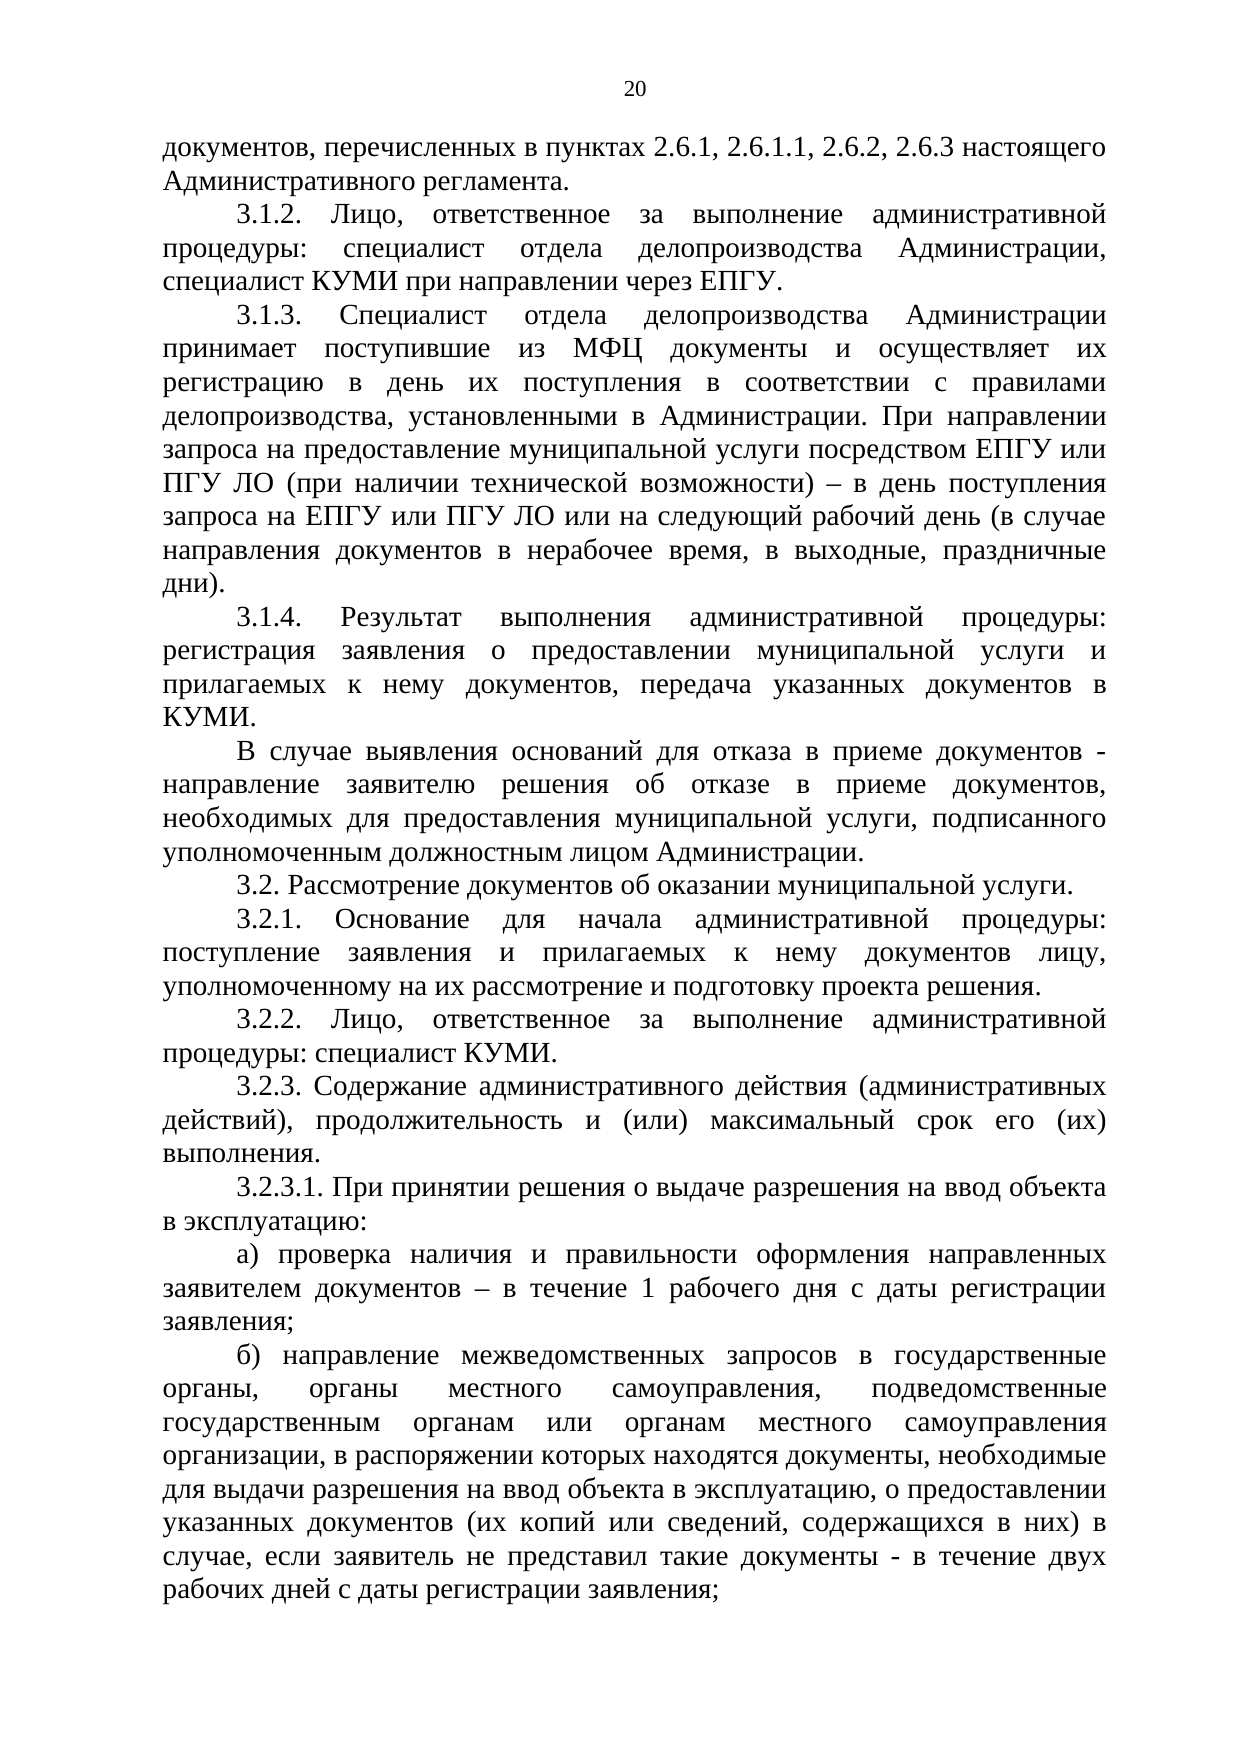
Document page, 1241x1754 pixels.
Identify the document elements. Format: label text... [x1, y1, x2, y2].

text 3.1.4. Результат выполнения административной процедуры: регистрация заявления о предоставлении муниципальной услуги и прилагаемых к нему документов, передача указанных документов в КУМИ. [162, 599, 1107, 733]
text 3.2. Рассмотрение документов об оказании муниципальной услуги. [162, 867, 1107, 901]
text 3.2.1. Основание для начала административной процедуры: поступление заявления и прилагаемых к нему документов лицу, уполномоченному на их рассмотрение и подготовку проекта решения. [162, 901, 1107, 1001]
text В случае выявления оснований для отказа в приеме документов - направление заявителю решения об отказе в приеме документов, необходимых для предоставления муниципальной услуги, подписанного уполномоченным должностным лицом Администрации. [162, 733, 1107, 867]
text 3.2.3. Содержание административного действия (административных действий), продолжительность и (или) максимальный срок его (их) выполнения. [162, 1068, 1107, 1169]
text 3.1.2. Лицо, ответственное за выполнение административной процедуры: специалист отдела делопроизводства Администрации, специалист КУМИ при направлении через ЕПГУ. [162, 196, 1107, 297]
text 3.1.3. Специалист отдела делопроизводства Администрации принимает поступившие из МФЦ документы и осуществляет их регистрацию в день их поступления в соответствии с правилами делопроизводства, установленными в Администрации. При направлении запроса на предоставление муниципальной услуги посредством ЕПГУ или ПГУ ЛО (при наличии технической возможности) – в день поступления запроса на ЕПГУ или ПГУ ЛО или на следующий рабочий день (в случае направления документов в нерабочее время, в выходные, праздничные дни). [162, 297, 1107, 599]
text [162, 129, 1107, 196]
text а) проверка наличия и правильности оформления направленных заявителем документов – в течение 1 рабочего дня с даты регистрации заявления; [162, 1236, 1107, 1337]
text 3.2.2. Лицо, ответственное за выполнение административной процедуры: специалист КУМИ. [162, 1001, 1107, 1068]
text 3.2.3.1. При принятии решения о выдаче разрешения на ввод объекта в эксплуатацию: [162, 1169, 1107, 1236]
text б) направление межведомственных запросов в государственные органы, органы местного самоуправления, подведомственные государственным органам или органам местного самоуправления организации, в распоряжении которых находятся документы, необходимые для выдачи разрешения на ввод объекта в эксплуатацию, о предоставлении указанных документов (их копий или сведений, содержащихся в них) в случае, если заявитель не представил такие документы - в течение двух рабочих дней с даты регистрации заявления; [162, 1337, 1107, 1605]
